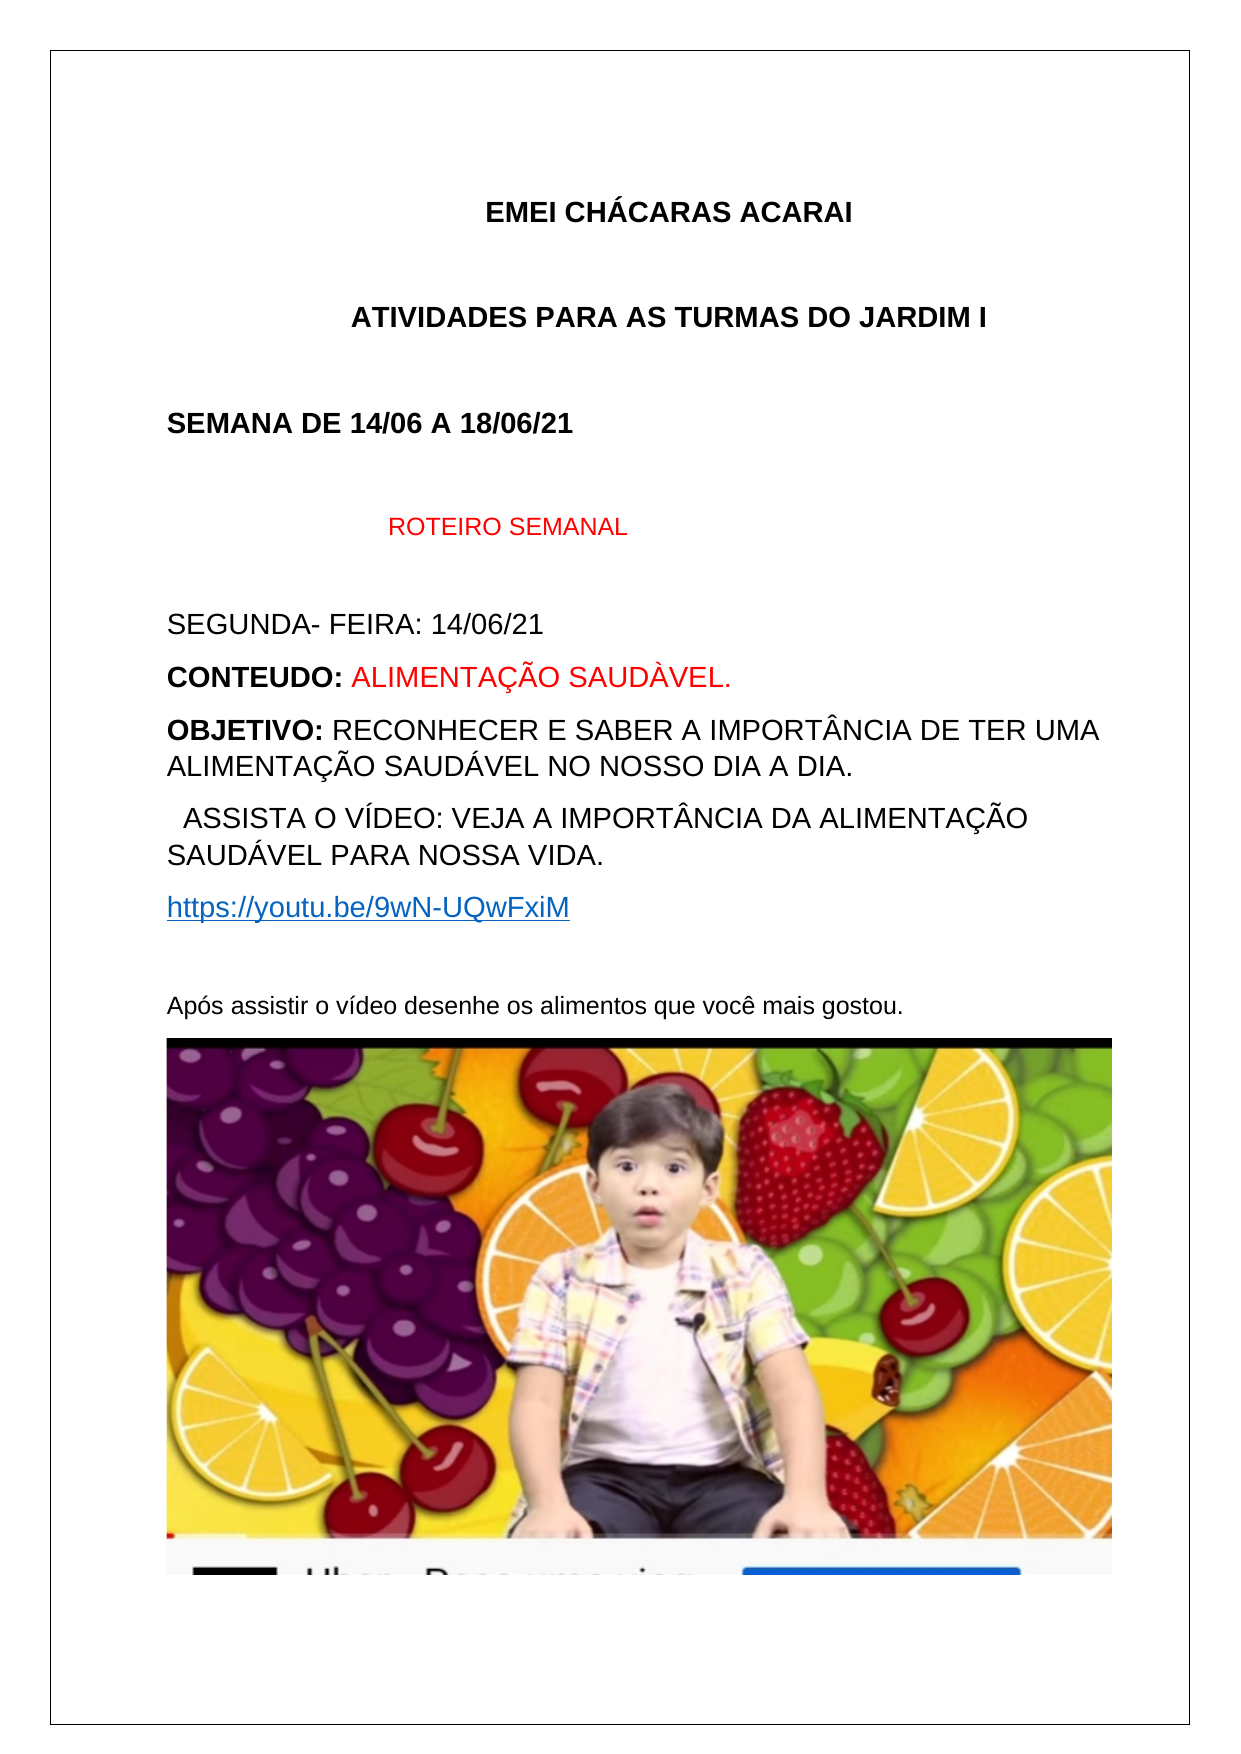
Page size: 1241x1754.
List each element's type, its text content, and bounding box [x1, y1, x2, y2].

text ASSISTA O VÍDEO: VEJA A IMPORTÂNCIA DA ALIMENTAÇÃO SAUDÁVEL PARA NOSSA VIDA. [167, 802, 1171, 871]
text ROTEIRO SEMANAL [314, 512, 1171, 540]
text https://youtu.be/9wN-UQwFxiM [167, 891, 1171, 924]
text EMEI CHÁCARAS ACARAI [167, 195, 1171, 228]
picture [166, 1038, 1112, 1575]
text ATIVIDADES PARA AS TURMAS DO JARDIM I [167, 300, 1171, 334]
text SEMANA DE 14/06 A 18/06/21 [167, 406, 1171, 439]
text OBJETIVO: RECONHECER E SABER A IMPORTÂNCIA DE TER UMA ALIMENTAÇÃO SAUDÁVEL NO NOSSO DIA A DIA. [167, 713, 1171, 782]
text CONTEUDO: ALIMENTAÇÃO SAUDÀVEL. [167, 660, 1171, 693]
text Após assistir o vídeo desenhe os alimentos que você mais gostou. [167, 991, 1171, 1020]
text SEGUNDA- FEIRA: 14/06/21 [167, 607, 1171, 641]
